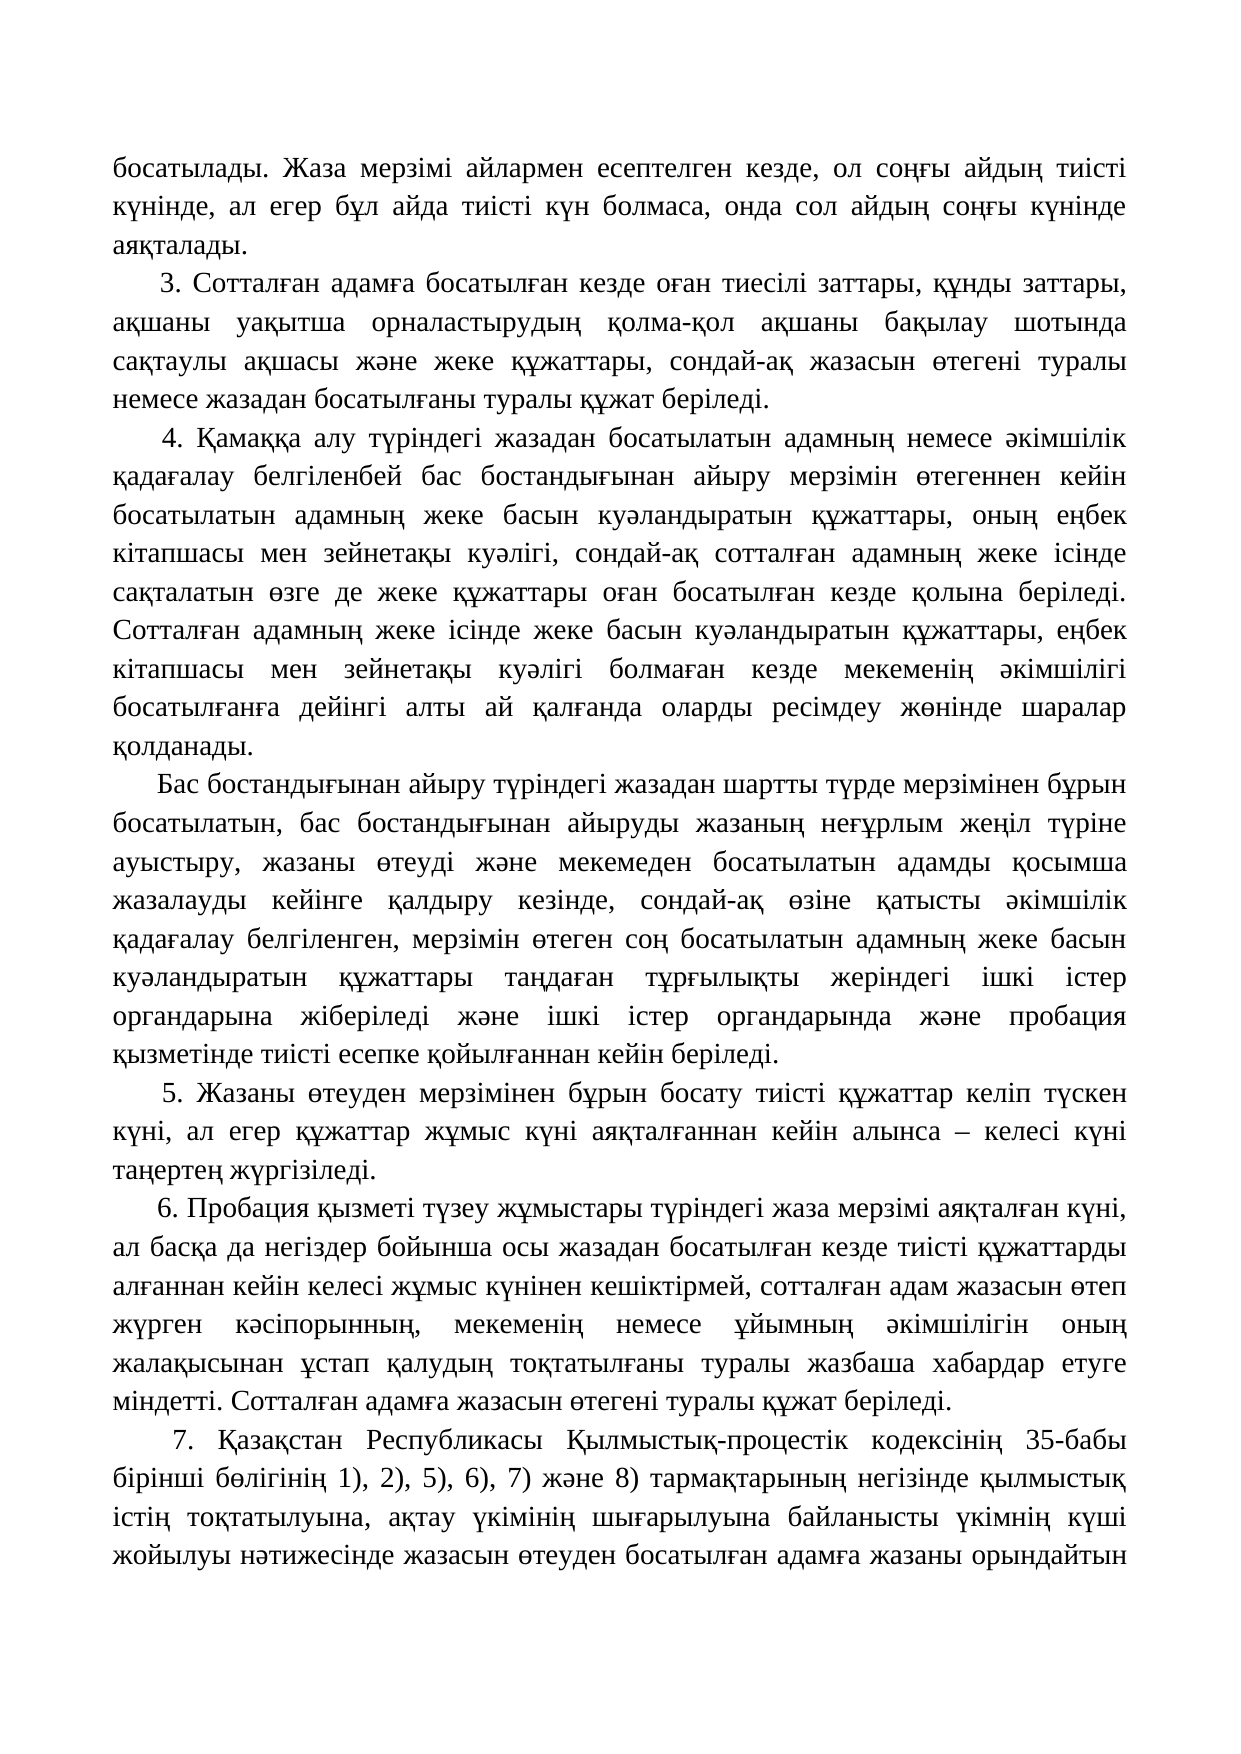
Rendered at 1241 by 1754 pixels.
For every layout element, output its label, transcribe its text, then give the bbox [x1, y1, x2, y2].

text 4. Қамаққа алу түрiндегi жазадан босатылатын адамның немесе әкімшілік қадағалау белгіленбей бас бостандығынан айыру мерзімін өтегеннен кейін босатылатын адамның жеке басын куәландыратын құжаттары, оның еңбек кiтапшасы мен зейнетақы куәлiгi, сондай-ақ сотталған адамның жеке ісінде сақталатын өзге де жеке құжаттары оған босатылған кезде қолына берiледi. Сотталған адамның жеке iсiнде жеке басын куәландыратын құжаттары, еңбек кiтапшасы мен зейнетақы куәлiгi болмаған кезде мекеменiң әкiмшiлiгi босатылғанға дейінгі алты ай қалғанда оларды ресімдеу жөнінде шаралар қолданады. [112, 420, 1128, 762]
text Бас бостандығынан айыру түріндегі жазадан шартты түрде мерзімінен бұрын босатылатын, бас бостандығынан айыруды жазаның неғұрлым жеңіл түріне ауыстыру, жазаны өтеуді және мекемеден босатылатын адамды қосымша жазалауды кейінге қалдыру кезінде, сондай-ақ өзіне қатысты әкімшілік қадағалау белгіленген, мерзімін өтеген соң босатылатын адамның жеке басын куәландыратын құжаттары таңдаған тұрғылықты жеріндегі ішкі істер органдарына жіберіледі және ішкі істер органдарында және пробация қызметінде тиісті есепке қойылғаннан кейін беріледі. [112, 767, 1128, 1070]
text 5. Жазаны өтеуден мерзiмiнен бұрын босату тиiстi құжаттар келіп түскен күнi, ал егер құжаттар жұмыс күнi аяқталғаннан кейін алынса – келесi күнi таңертең жүргiзiледi. [112, 1075, 1128, 1186]
text 3. Сотталған адамға босатылған кезде оған тиесiлi заттары, құнды заттары, ақшаны уақытша орналастырудың қолма-қол ақшаны бақылау шотында сақтаулы ақшасы және жеке құжаттары, сондай-ақ жазасын өтегенi туралы немесе жазадан босатылғаны туралы құжат берiледi. [112, 266, 1128, 415]
text 6. Пробация қызметі түзеу жұмыстары түрiндегi жаза мерзімі аяқталған күнi, ал басқа да негiздер бойынша осы жазадан босатылған кезде тиiстi құжаттарды алғаннан кейін келесi жұмыс күнiнен кешiктiрмей, сотталған адам жазасын өтеп жүрген кәсiпорынның, мекеменiң немесе ұйымның әкiмшiлiгiн оның жалақысынан ұстап қалудың тоқтатылғаны туралы жазбаша хабардар етуге мiндеттi. Сотталған адамға жазасын өтегенi туралы құжат берiледi. [112, 1191, 1128, 1417]
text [112, 150, 1128, 261]
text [112, 1422, 1128, 1571]
